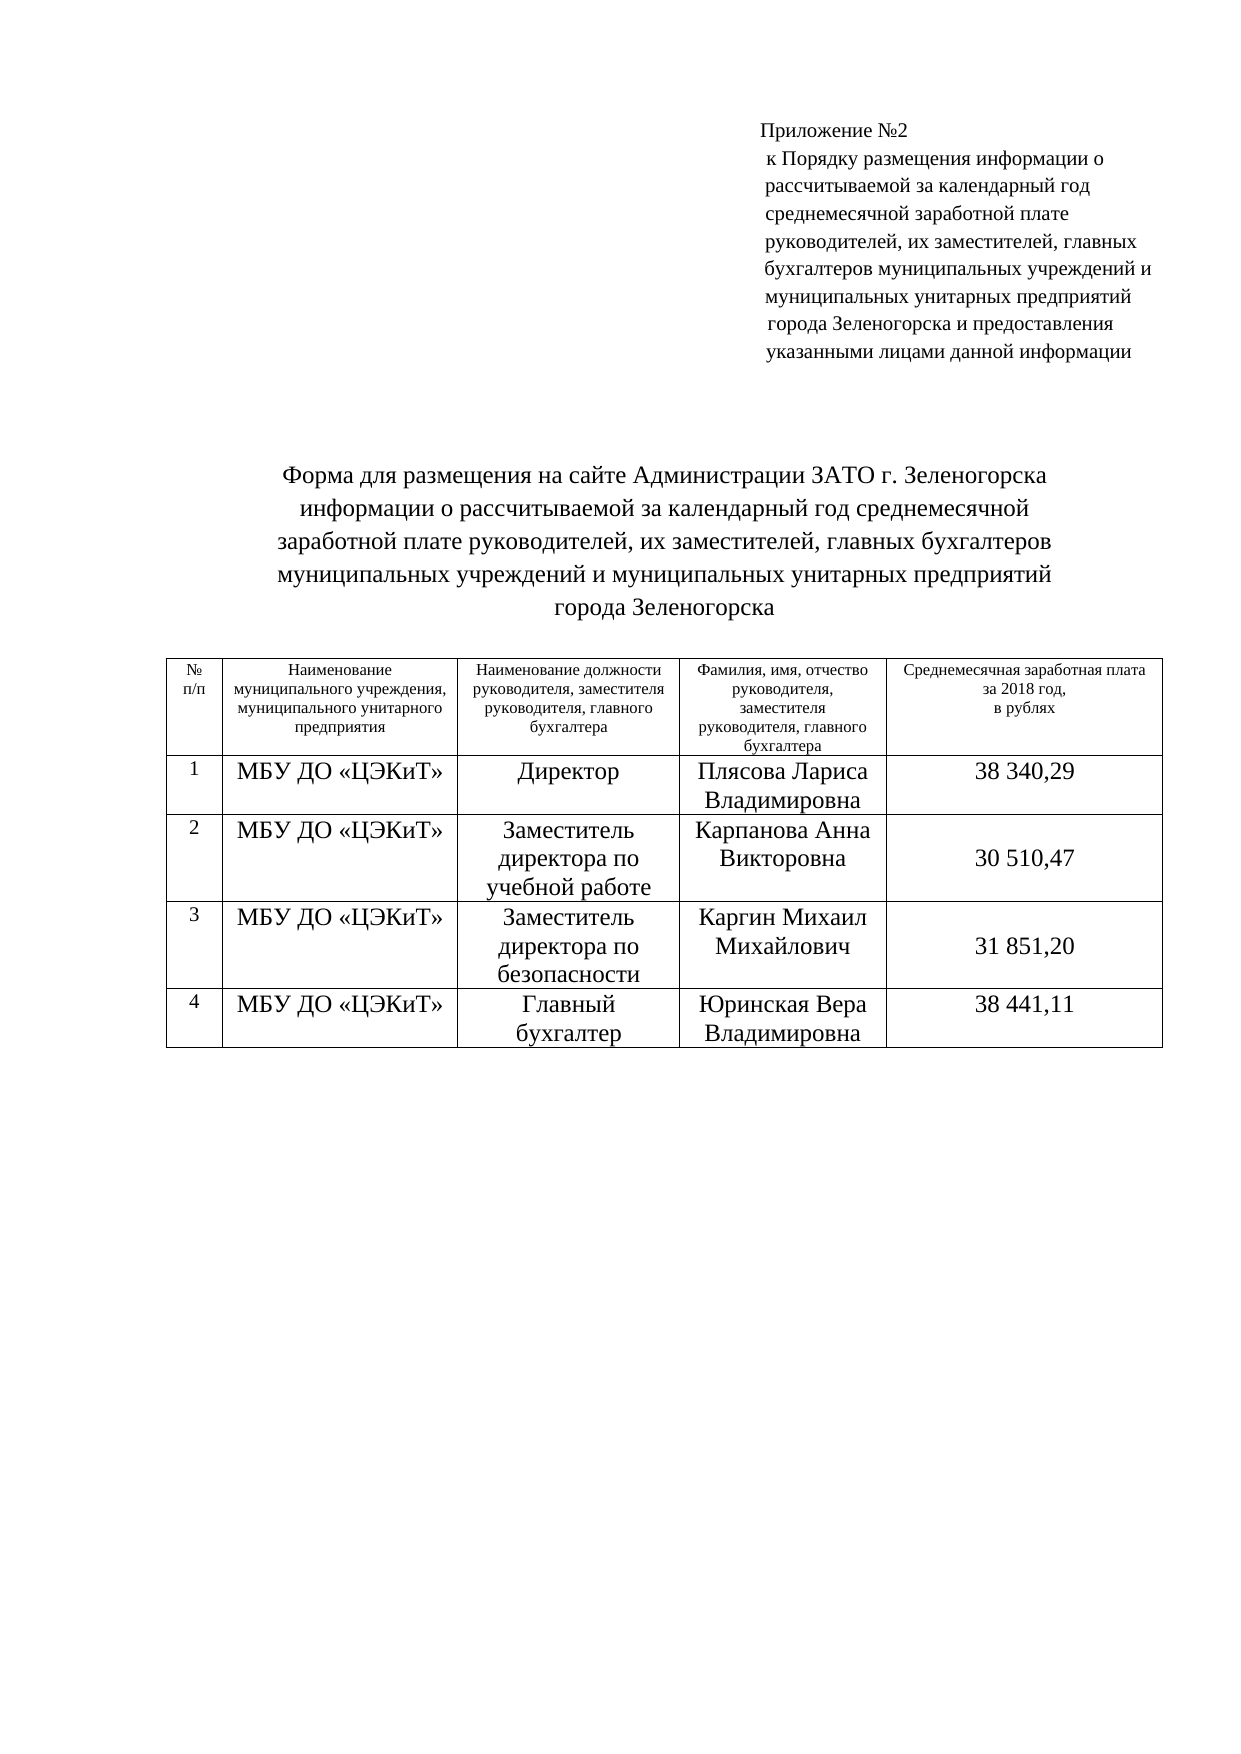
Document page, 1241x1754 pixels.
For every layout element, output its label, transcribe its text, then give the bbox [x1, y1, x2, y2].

text среднемесячной заработной плате [177, 201, 1152, 225]
table_cell 3 [167, 902, 222, 988]
table_cell МБУ ДО «ЦЭКиТ» [223, 902, 457, 988]
table_header № п/п [167, 659, 222, 755]
table_cell МБУ ДО «ЦЭКиТ» [223, 815, 457, 901]
table_header Наименование должности руководителя, заместителя руководителя, главного бухгалтера [458, 659, 679, 755]
table_header Среднемесячная заработная плата за 2018 год, в рублях [887, 659, 1162, 755]
table_cell 31 851,20 [887, 902, 1162, 988]
table_cell Карпанова Анна Викторовна [680, 815, 886, 901]
text муниципальных учреждений и муниципальных унитарных предприятий [177, 559, 1152, 588]
table_cell МБУ ДО «ЦЭКиТ» [223, 989, 457, 1047]
table_header Наименование муниципального учреждения, муниципального унитарного предприятия [223, 659, 457, 755]
table_cell 2 [167, 815, 222, 901]
table_cell Каргин Михаил Михайлович [680, 902, 886, 988]
table_cell Заместитель директора по безопасности [458, 902, 679, 988]
text города Зеленогорска [177, 592, 1152, 621]
table_cell Заместитель директора по учебной работе [458, 815, 679, 901]
text заработной плате руководителей, их заместителей, главных бухгалтеров [177, 526, 1152, 555]
table_cell 4 [167, 989, 222, 1047]
text бухгалтеров муниципальных учреждений и [177, 256, 1152, 280]
table_cell Директор [458, 756, 679, 814]
table_cell 38 441,11 [887, 989, 1162, 1047]
text указанными лицами данной информации [177, 339, 1152, 363]
text муниципальных унитарных предприятий [177, 284, 1152, 308]
table_cell 1 [167, 756, 222, 814]
table_cell 30 510,47 [887, 815, 1162, 901]
text информации о рассчитываемой за календарный год среднемесячной [177, 493, 1152, 522]
text города Зеленогорска и предоставления [177, 311, 1152, 335]
table_cell МБУ ДО «ЦЭКиТ» [223, 756, 457, 814]
table_cell Плясова Лариса Владимировна [680, 756, 886, 814]
text к Порядку размещения информации о [177, 146, 1152, 170]
table_cell 38 340,29 [887, 756, 1162, 814]
table_cell Юринская Вера Владимировна [680, 989, 886, 1047]
text Форма для размещения на сайте Администрации ЗАТО г. Зеленогорска [177, 460, 1152, 489]
text Приложение №2 [177, 118, 1152, 142]
table_header Фамилия, имя, отчество руководителя, заместителя руководителя, главного бухгалтера [680, 659, 886, 755]
text рассчитываемой за календарный год [177, 173, 1152, 197]
text руководителей, их заместителей, главных [177, 228, 1152, 253]
table_cell Главный бухгалтер [458, 989, 679, 1047]
